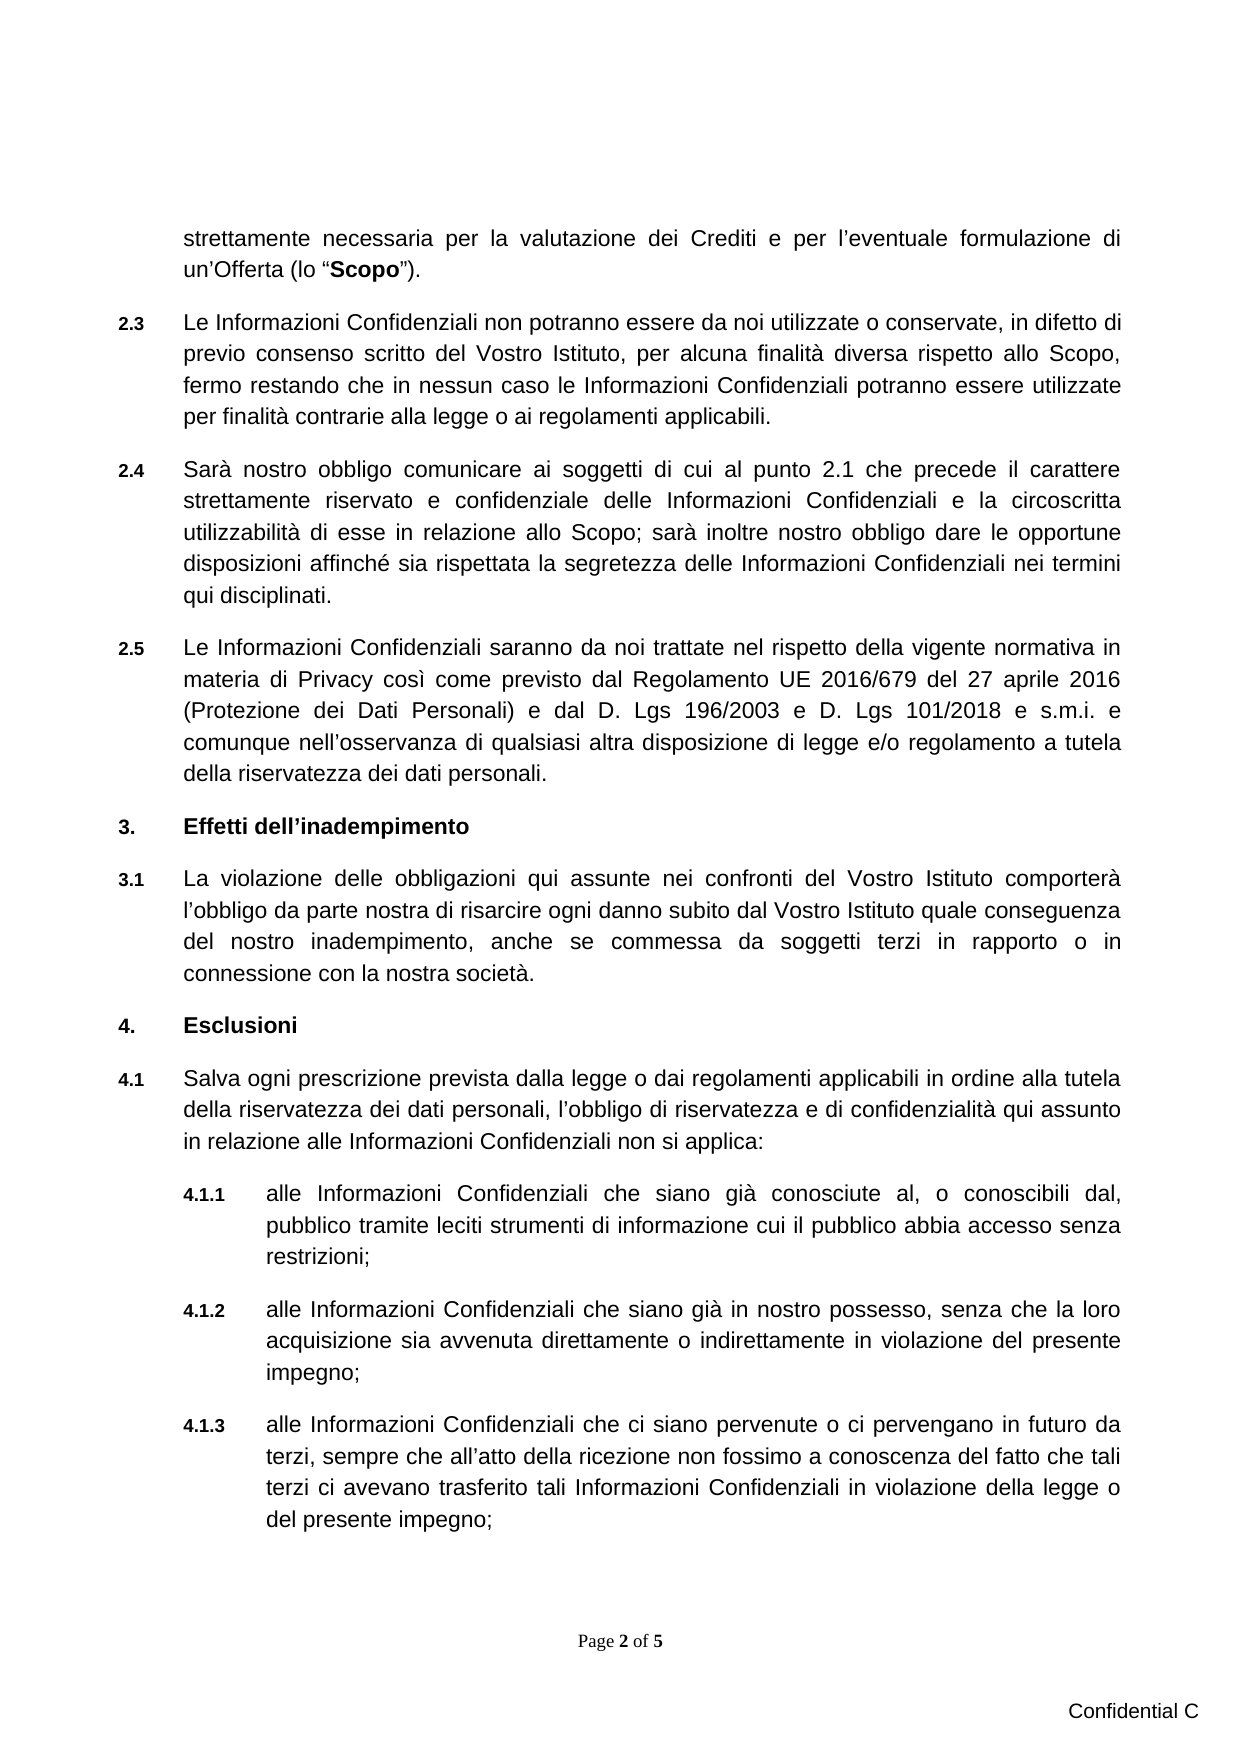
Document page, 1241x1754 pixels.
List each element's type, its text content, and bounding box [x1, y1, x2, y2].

list Salva ogni prescrizione prevista dalla legge o dai regolamenti applicabili in ordine alla tutela della riservatezza dei dati personali, l’obbligo di riservatezza e di confidenzialità qui assunto in relazione alle Informazioni Confidenziali non si applica: [118, 1065, 1122, 1154]
list Le Informazioni Confidenziali saranno da noi trattate nel rispetto della vigente normativa in materia di Privacy così come previsto dal Regolamento UE 2016/679 del 27 aprile 2016 (Protezione dei Dati Personali) e dal D. Lgs 196/2003 e D. Lgs 101/2018 e s.m.i. e comunque nell’osservanza di qualsiasi altra disposizione di legge e/o regolamento a tutela della riservatezza dei dati personali. [118, 634, 1122, 787]
list La violazione delle obbligazioni qui assunte nei confronti del Vostro Istituto comporterà l’obbligo da parte nostra di risarcire ogni danno subito dal Vostro Istituto quale conseguenza del nostro inadempimento, anche se commessa da soggetti terzi in rapporto o in connessione con la nostra società. [118, 865, 1122, 986]
list alle Informazioni Confidenziali che siano già conosciute al, o conoscibili dal, pubblico tramite leciti strumenti di informazione cui il pubblico abbia accesso senza restrizioni; [183, 1180, 1122, 1270]
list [118, 224, 1122, 282]
list alle Informazioni Confidenziali che ci siano pervenute o ci pervengano in futuro da terzi, sempre che all’atto della ricezione non fossimo a conoscenza del fatto che tali terzi ci avevano trasferito tali Informazioni Confidenziali in violazione della legge o del presente impegno; [183, 1411, 1122, 1532]
list Esclusioni [118, 1012, 1122, 1039]
list Sarà nostro obbligo comunicare ai soggetti di cui al punto 2.1 che precede il carattere strettamente riservato e confidenziale delle Informazioni Confidenziali e la circoscritta utilizzabilità di esse in relazione allo Scopo; sarà inoltre nostro obbligo dare le opportune disposizioni affinché sia rispettata la segretezza delle Informazioni Confidenziali nei termini qui disciplinati. [118, 456, 1122, 608]
list alle Informazioni Confidenziali che siano già in nostro possesso, senza che la loro acquisizione sia avvenuta direttamente o indirettamente in violazione del presente impegno; [183, 1296, 1122, 1385]
list Le Informazioni Confidenziali non potranno essere da noi utilizzate o conservate, in difetto di previo consenso scritto del Vostro Istituto, per alcuna finalità diversa rispetto allo Scopo, fermo restando che in nessun caso le Informazioni Confidenziali potranno essere utilizzate per finalità contrarie alla legge o ai regolamenti applicabili. [118, 308, 1122, 429]
list Effetti dell’inadempimento [118, 813, 1122, 839]
